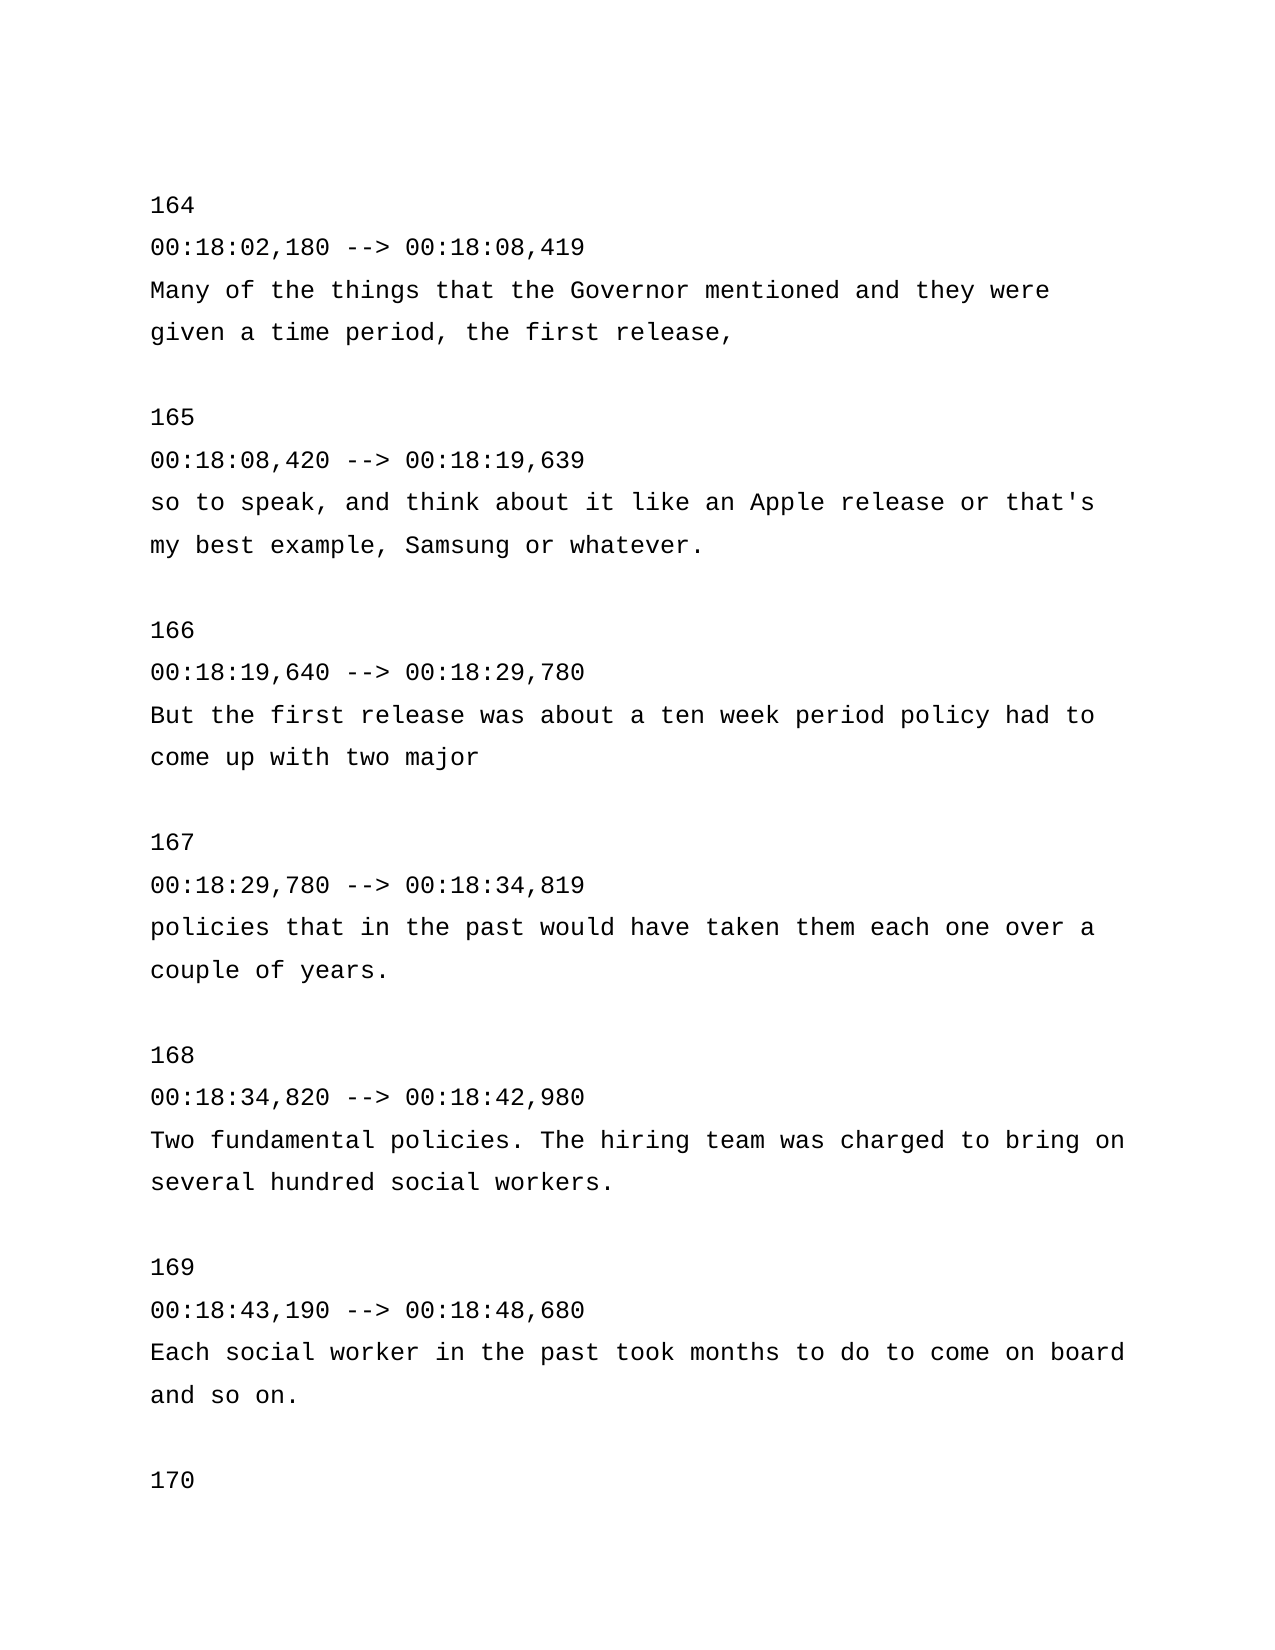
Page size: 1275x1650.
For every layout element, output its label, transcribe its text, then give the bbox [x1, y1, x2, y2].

text 00:18:02,180 --> 00:18:08,419 [150, 235, 1125, 263]
text 00:18:19,640 --> 00:18:29,780 [150, 660, 1125, 688]
text 167 [150, 830, 1125, 858]
text 00:18:34,820 --> 00:18:42,980 [150, 1085, 1125, 1113]
text 168 [150, 1042, 1125, 1071]
text policies that in the past would have taken them each one over a couple of years. [150, 915, 1125, 986]
text 170 [150, 1467, 1125, 1496]
text Two fundamental policies. The hiring team was charged to bring on several hundred social workers. [150, 1127, 1125, 1198]
text 00:18:29,780 --> 00:18:34,819 [150, 872, 1125, 901]
text 169 [150, 1255, 1125, 1283]
text But the first release was about a ten week period policy had to come up with two major [150, 702, 1125, 773]
text Many of the things that the Governor mentioned and they were given a time period, the first release, [150, 277, 1125, 348]
text so to speak, and think about it like an Apple release or that's my best example, Samsung or whatever. [150, 490, 1125, 561]
text 165 [150, 405, 1125, 433]
text Each social worker in the past took months to do to come on board and so on. [150, 1340, 1125, 1411]
text 166 [150, 617, 1125, 646]
text 00:18:43,190 --> 00:18:48,680 [150, 1297, 1125, 1326]
text 164 [150, 192, 1125, 221]
text 00:18:08,420 --> 00:18:19,639 [150, 447, 1125, 476]
